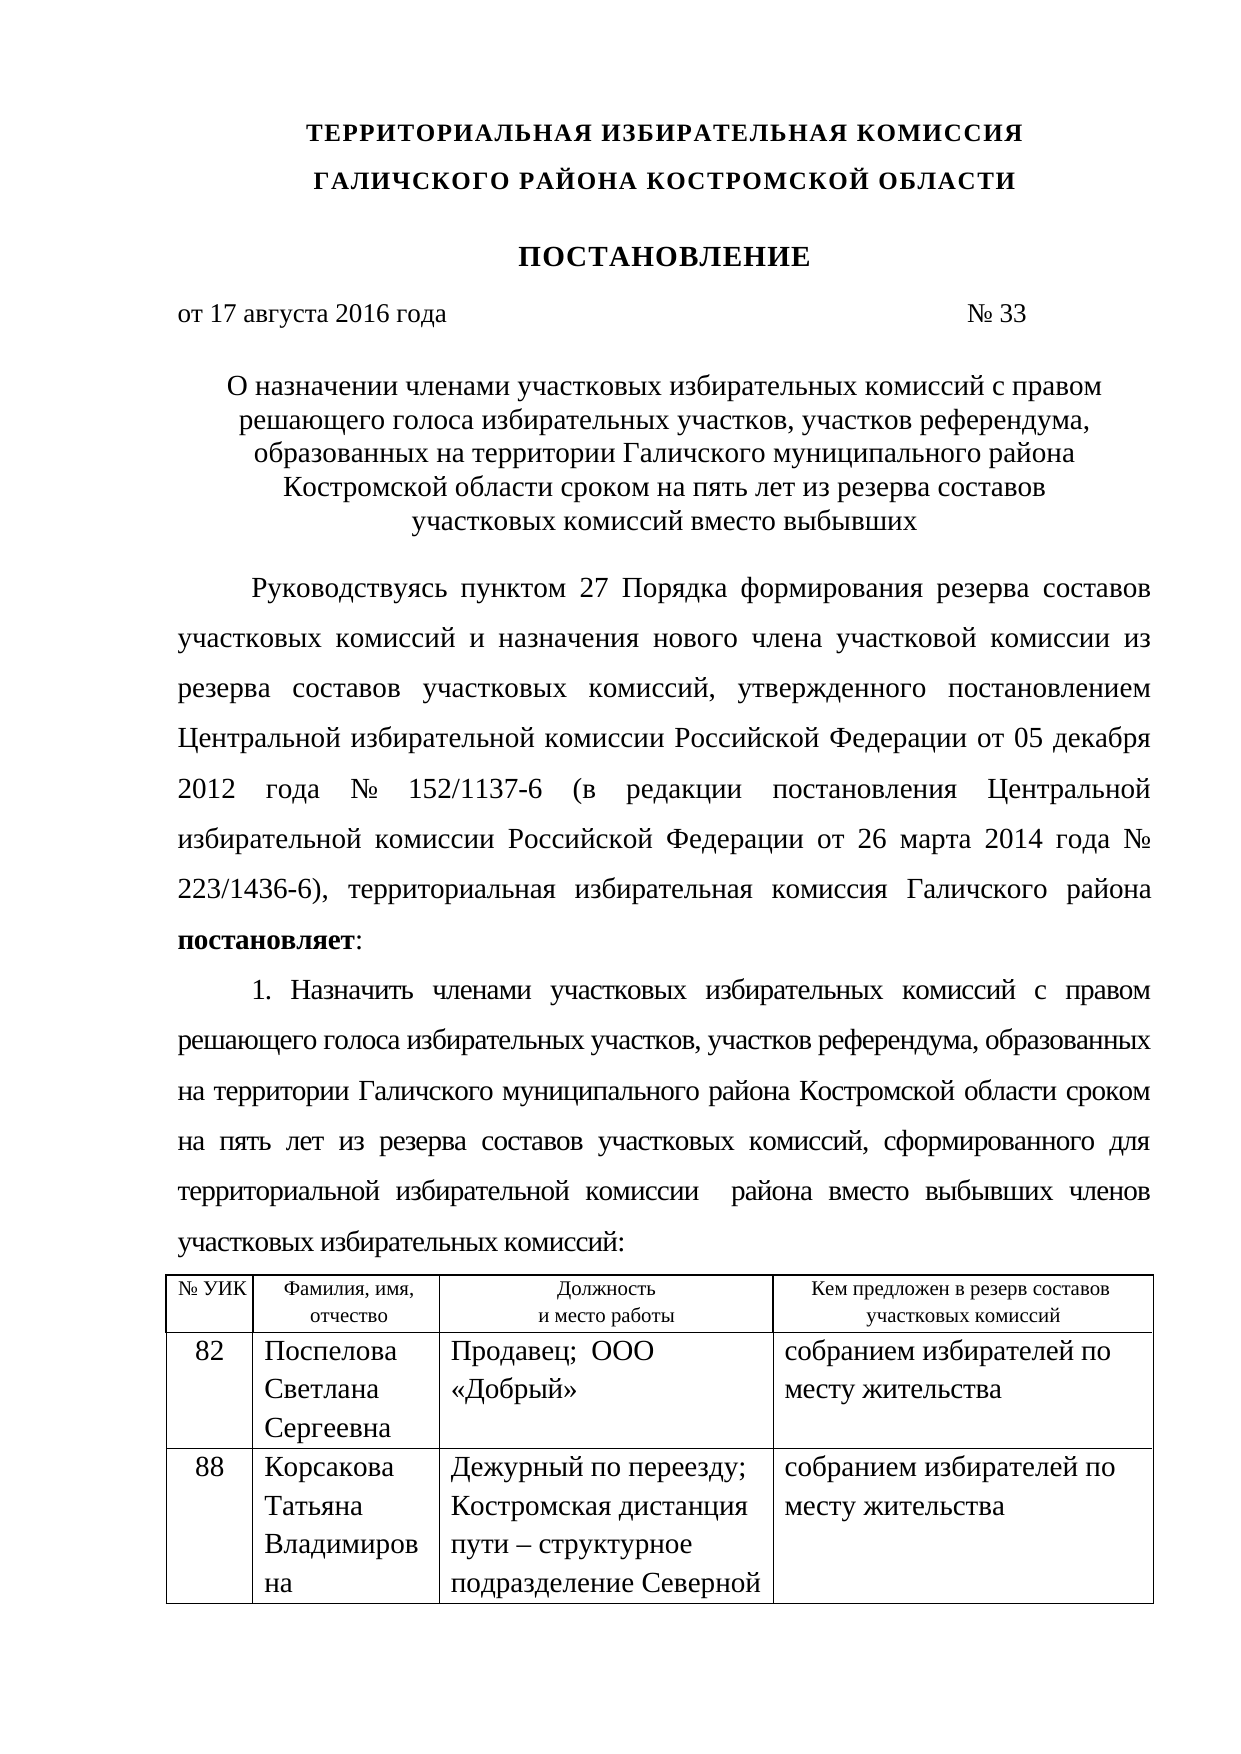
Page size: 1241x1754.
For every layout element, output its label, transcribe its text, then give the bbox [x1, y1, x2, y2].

table_cell Продавец; ООО «Добрый» [440, 1333, 773, 1448]
table_cell Корсакова Татьяна Владимировна [253, 1449, 439, 1602]
table_cell 82 [167, 1333, 252, 1448]
text ТЕРРИТОРИАЛЬНАЯ ИЗБИРАТЕЛЬНАЯ КОМИССИЯ [177, 118, 1152, 147]
table_header Должность и место работы [440, 1276, 772, 1332]
table_cell Поспелова Светлана Сергеевна [253, 1333, 439, 1448]
text 1. Назначить членами участковых избирательных комиссий с правом решающего голоса избирательных участков, участков референдума, образованных на территории Галичского муниципального района Костромской области сроком на пять лет из резерва составов участковых комиссий, сформированного для территориальной избирательной комиссии района вместо выбывших членов участковых избирательных комиссий: [177, 972, 1152, 1257]
text О назначении членами участковых избирательных комиссий с правом [177, 368, 1152, 402]
text образованных на территории Галичского муниципального района [177, 436, 1152, 469]
table_header Кем предложен в резерв составов участковых комиссий [774, 1276, 1153, 1332]
table_cell 88 [167, 1449, 252, 1602]
text участковых комиссий вместо выбывших [177, 503, 1152, 536]
text Костромской области сроком на пять лет из резерва составов [177, 469, 1152, 503]
text Руководствуясь пунктом 27 Порядка формирования резерва составов участковых комиссий и назначения нового члена участковой комиссии из резерва составов участковых комиссий, утвержденного постановлением Центральной избирательной комиссии Российской Федерации от 05 декабря 2012 года № 152/1137-6 (в редакции постановления Центральной избирательной комиссии Российской Федерации от 26 марта 2014 года № 223/1436-6), территориальная избирательная комиссия Галичского района постановляет: [177, 570, 1152, 955]
subtitle от 17 августа 2016 года № 33 [177, 297, 1152, 329]
table_header № УИК [167, 1276, 252, 1332]
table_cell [774, 1448, 1153, 1602]
text ГАЛИЧСКОГО РАЙОНА КОСТРОМСКОЙ ОБЛАСТИ [177, 166, 1152, 195]
text решающего голоса избирательных участков, участков референдума, [177, 402, 1152, 436]
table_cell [440, 1449, 773, 1602]
table_header Фамилия, имя, отчество [254, 1276, 439, 1332]
table_cell собранием избирателей по месту жительства [774, 1332, 1153, 1448]
text ПОСТАНОВЛЕНИЕ [177, 239, 1152, 272]
